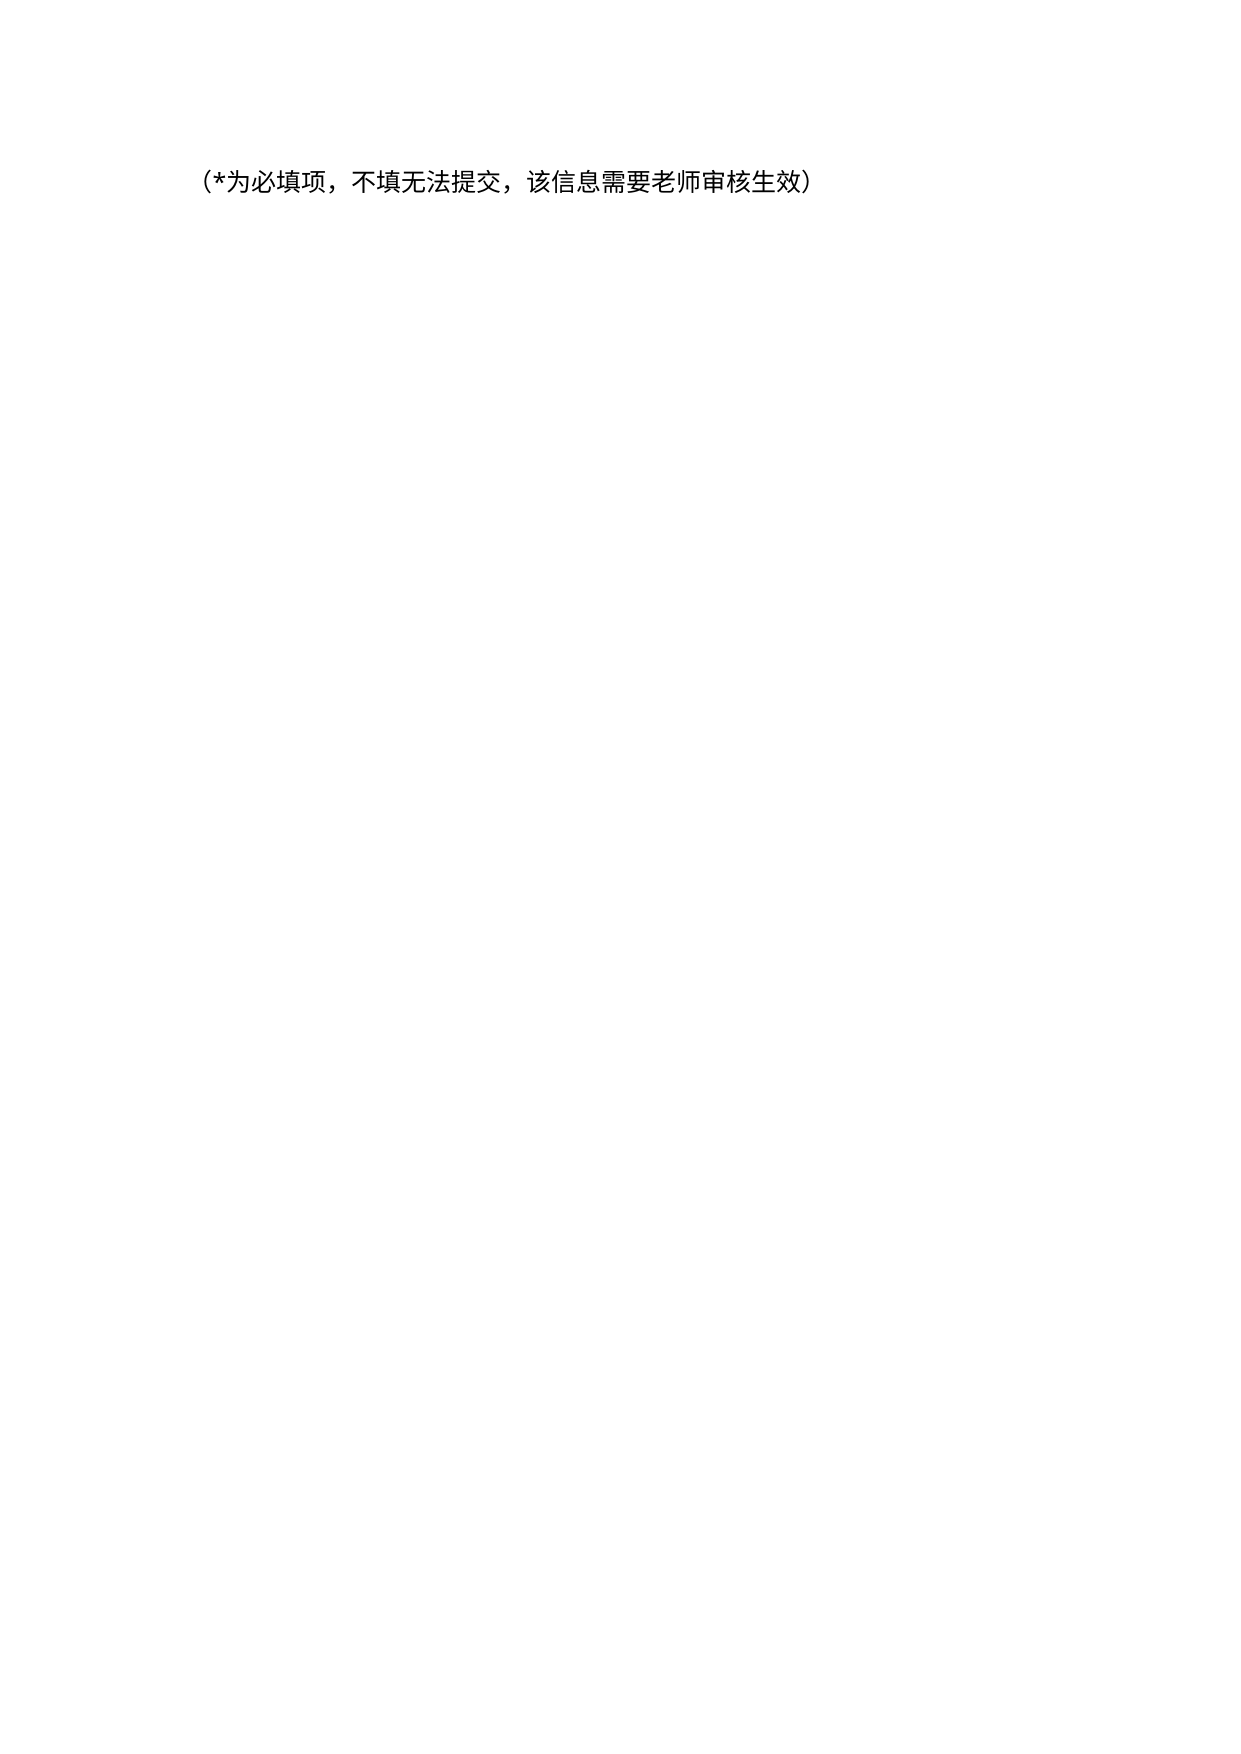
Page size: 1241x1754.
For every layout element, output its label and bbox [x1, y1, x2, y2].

text [187, 162, 1053, 198]
